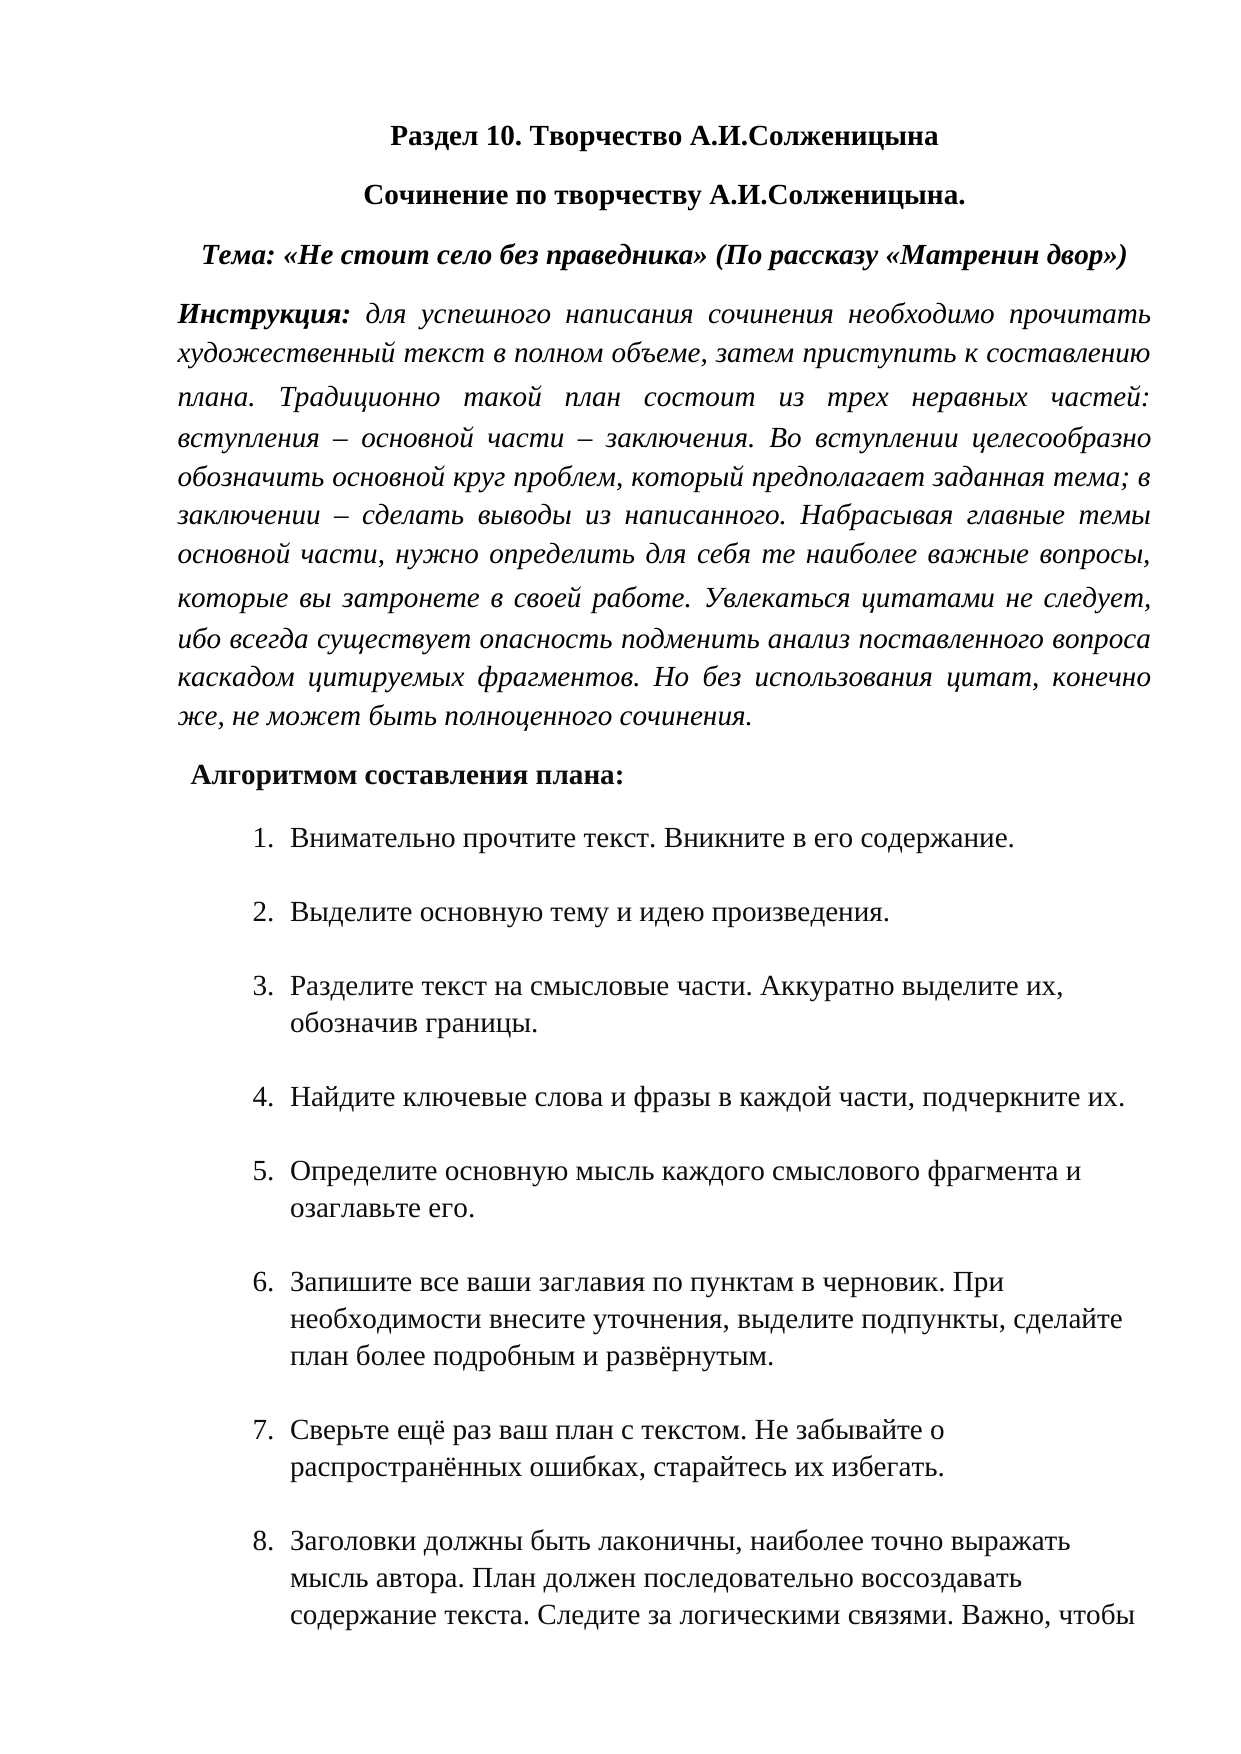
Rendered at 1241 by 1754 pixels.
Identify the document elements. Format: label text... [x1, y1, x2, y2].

list Внимательно прочтите текст. Вникните в его содержание. [252, 817, 1152, 891]
text Раздел 10. Творчество А.И.Солженицына [177, 118, 1152, 152]
text Сочинение по творчеству А.И.Солженицына. [177, 177, 1152, 211]
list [252, 1520, 1152, 1631]
list Найдите ключевые слова и фразы в каждой части, подчеркните их. [252, 1076, 1152, 1150]
text Тема: «Не стоит село без праведника» (По рассказу «Матренин двор») [177, 237, 1152, 270]
text Инструкция: для успешного написания сочинения необходимо прочитать художественный текст в полном объеме, затем приступить к составлению плана. Традиционно такой план состоит из трех неравных частей: вступления – основной части – заключения. Во вступлении целесообразно обозначить основной круг проблем, который предполагает заданная тема; в заключении – сделать выводы из написанного. Набрасывая главные темы основной части, нужно определить для себя те наиболее важные вопросы, которые вы затронете в своей работе. Увлекаться цитатами не следует, ибо всегда существует опасность подменить анализ поставленного вопроса каскадом цитируемых фрагментов. Но без использования цитат, конечно же, не может быть полноценного сочинения. [177, 296, 1152, 732]
list Сверьте ещё раз ваш план с текстом. Не забывайте о распространённых ошибках, старайтесь их избегать. [252, 1409, 1152, 1520]
list Разделите текст на смысловые части. Аккуратно выделите их, обозначив границы. [252, 965, 1152, 1076]
list Запишите все ваши заглавия по пунктам в черновик. При необходимости внесите уточнения, выделите подпункты, сделайте план более подробным и развёрнутым. [252, 1261, 1152, 1409]
list Выделите основную тему и идею произведения. [252, 891, 1152, 965]
text Алгоритмом составления плана: [190, 757, 1152, 791]
list Определите основную мысль каждого смыслового фрагмента и озаглавьте его. [252, 1150, 1152, 1261]
